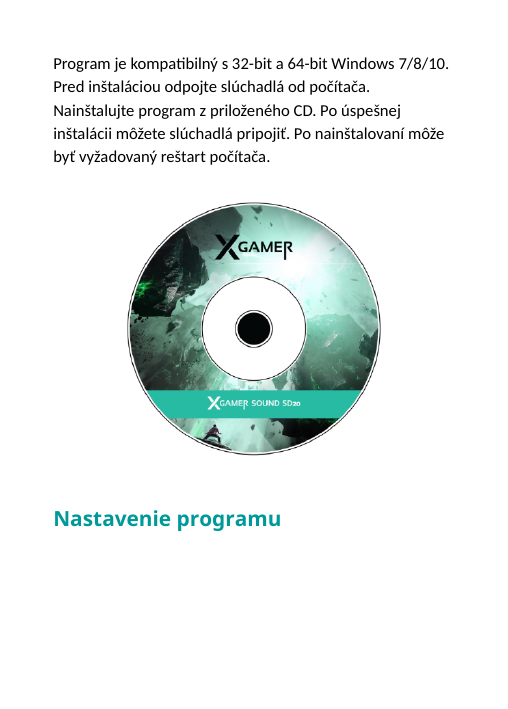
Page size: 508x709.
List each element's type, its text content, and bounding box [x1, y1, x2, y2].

picture [106, 185, 402, 481]
text Program je kompatibilný s 32-bit a 64-bit Windows 7/8/10. Pred inštaláciou odpojte slúchadlá od počítača. Nainštalujte program z priloženého CD. Po úspešnej inštalácii môžete slúchadlá pripojiť. Po nainštalovaní môže byť vyžadovaný reštart počítača. [53, 53, 455, 167]
